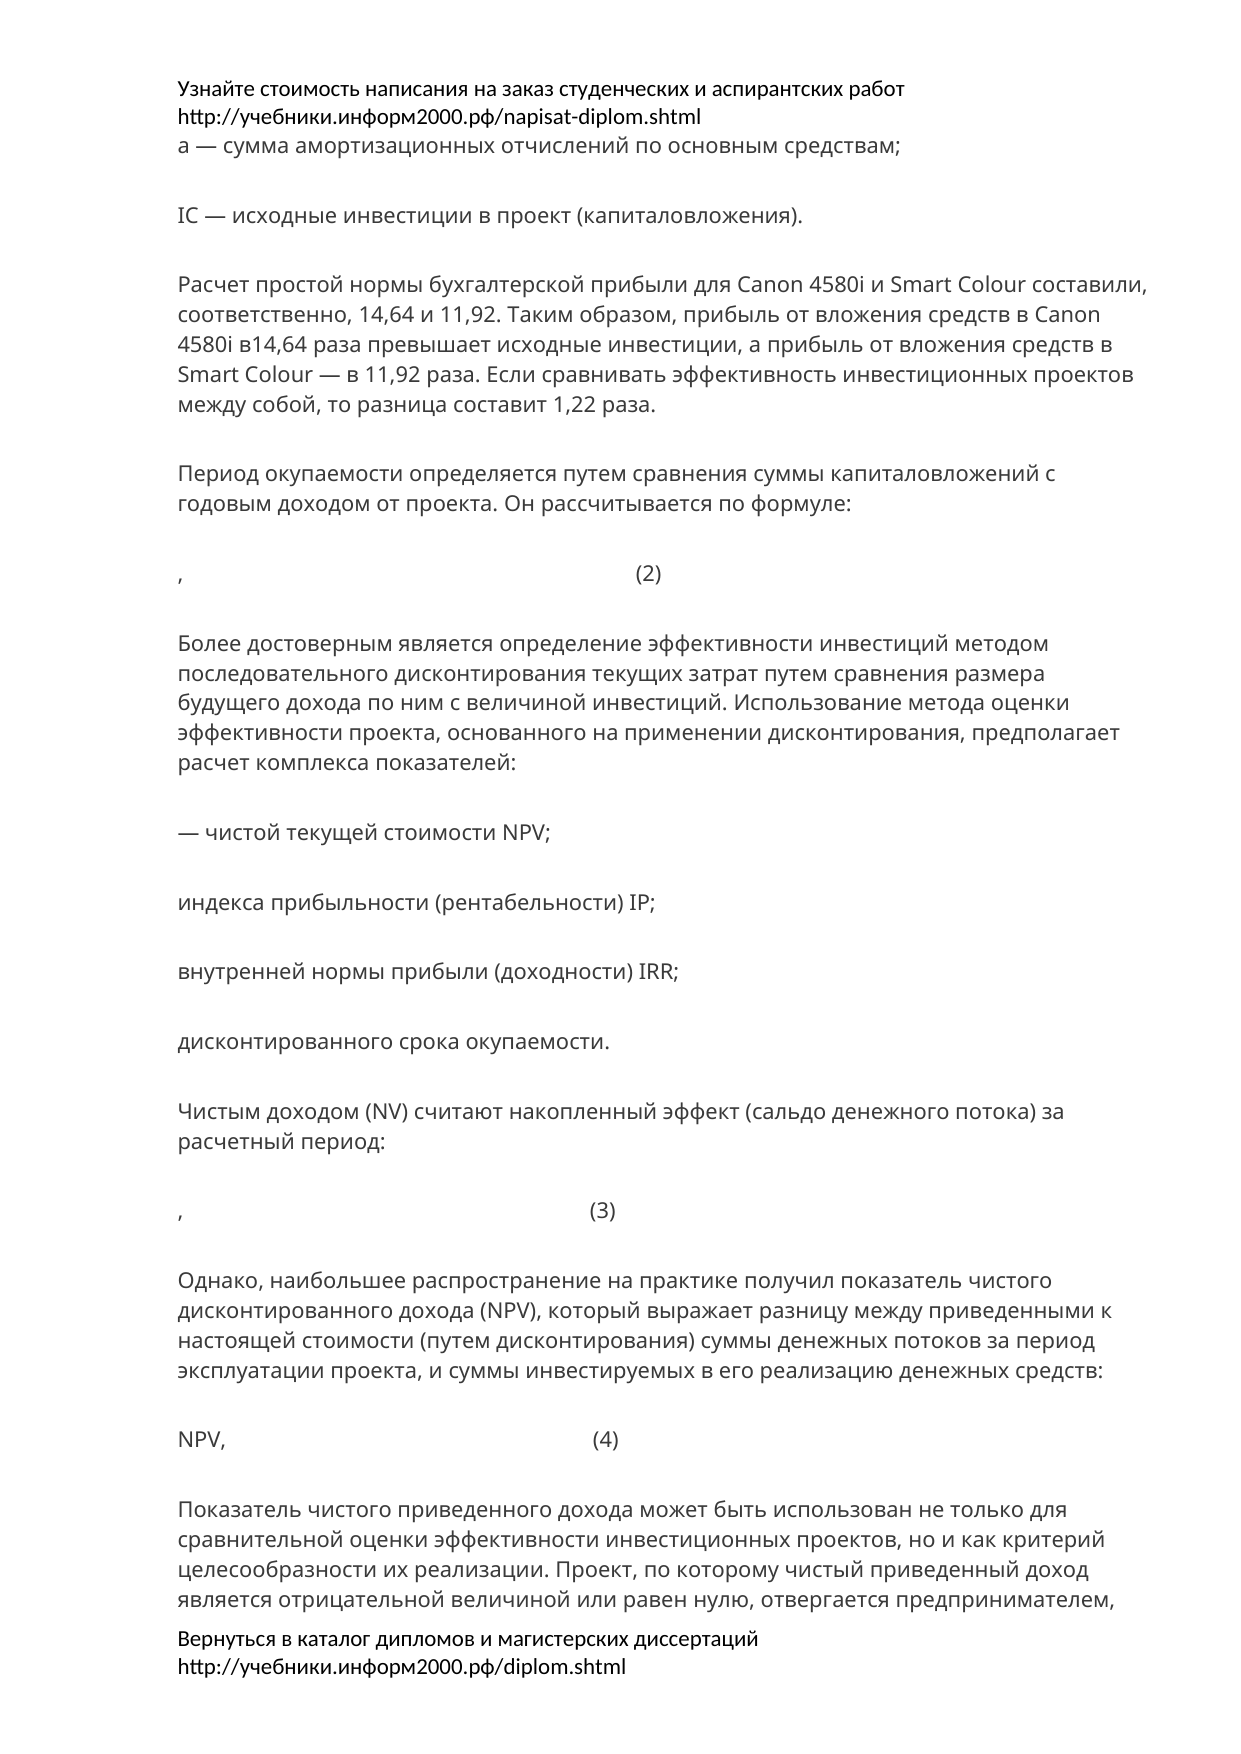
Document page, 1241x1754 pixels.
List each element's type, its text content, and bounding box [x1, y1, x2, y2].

text внутренней нормы прибыли (доходности) IRR; [177, 956, 1152, 986]
text IC — исходные инвестиции в проект (капиталовложения). [177, 199, 1152, 229]
text Более достоверным является определение эффективности инвестиций методом последовательного дисконтирования текущих затрат путем сравнения размера будущего дохода по ним с величиной инвестиций. Использование метода оценки эффективности проекта, основанного на применении дисконтирования, предполагает расчет комплекса показателей: [177, 628, 1152, 777]
text , (3) [177, 1195, 1152, 1225]
text Чистым доходом (NV) считают накопленный эффект (сальдо денежного потока) за расчетный период: [177, 1096, 1152, 1155]
text индекса прибыльности (рентабельности) IP; [177, 886, 1152, 916]
text — чистой текущей стоимости NPV; [177, 817, 1152, 846]
text Расчет простой нормы бухгалтерской прибыли для Саnon 4580i и Smart Colour составили, соответственно, 14,64 и 11,92. Таким образом, прибыль от вложения средств в Саnon 4580i в14,64 раза превышает исходные инвестиции, а прибыль от вложения средств в Smart Colour — в 11,92 раза. Если сравнивать эффективность инвестиционных проектов между собой, то разница составит 1,22 раза. [177, 269, 1152, 418]
text a — сумма амортизационных отчислений по основным средствам; [177, 130, 1152, 159]
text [177, 1494, 1152, 1613]
text дисконтированного срока окупаемости. [177, 1026, 1152, 1056]
text Период окупаемости определяется путем сравнения суммы капиталовложений с годовым доходом от проекта. Он рассчитывается по формуле: [177, 458, 1152, 518]
text , (2) [177, 558, 1152, 588]
text NPV, (4) [177, 1424, 1152, 1454]
text Однако, наибольшее распространение на практике получил показатель чистого дисконтированного дохода (NPV), который выражает разницу между приведенными к настоящей стоимости (путем дисконтирования) суммы денежных потоков за период эксплуатации проекта, и суммы инвестируемых в его реализацию денежных средств: [177, 1265, 1152, 1384]
